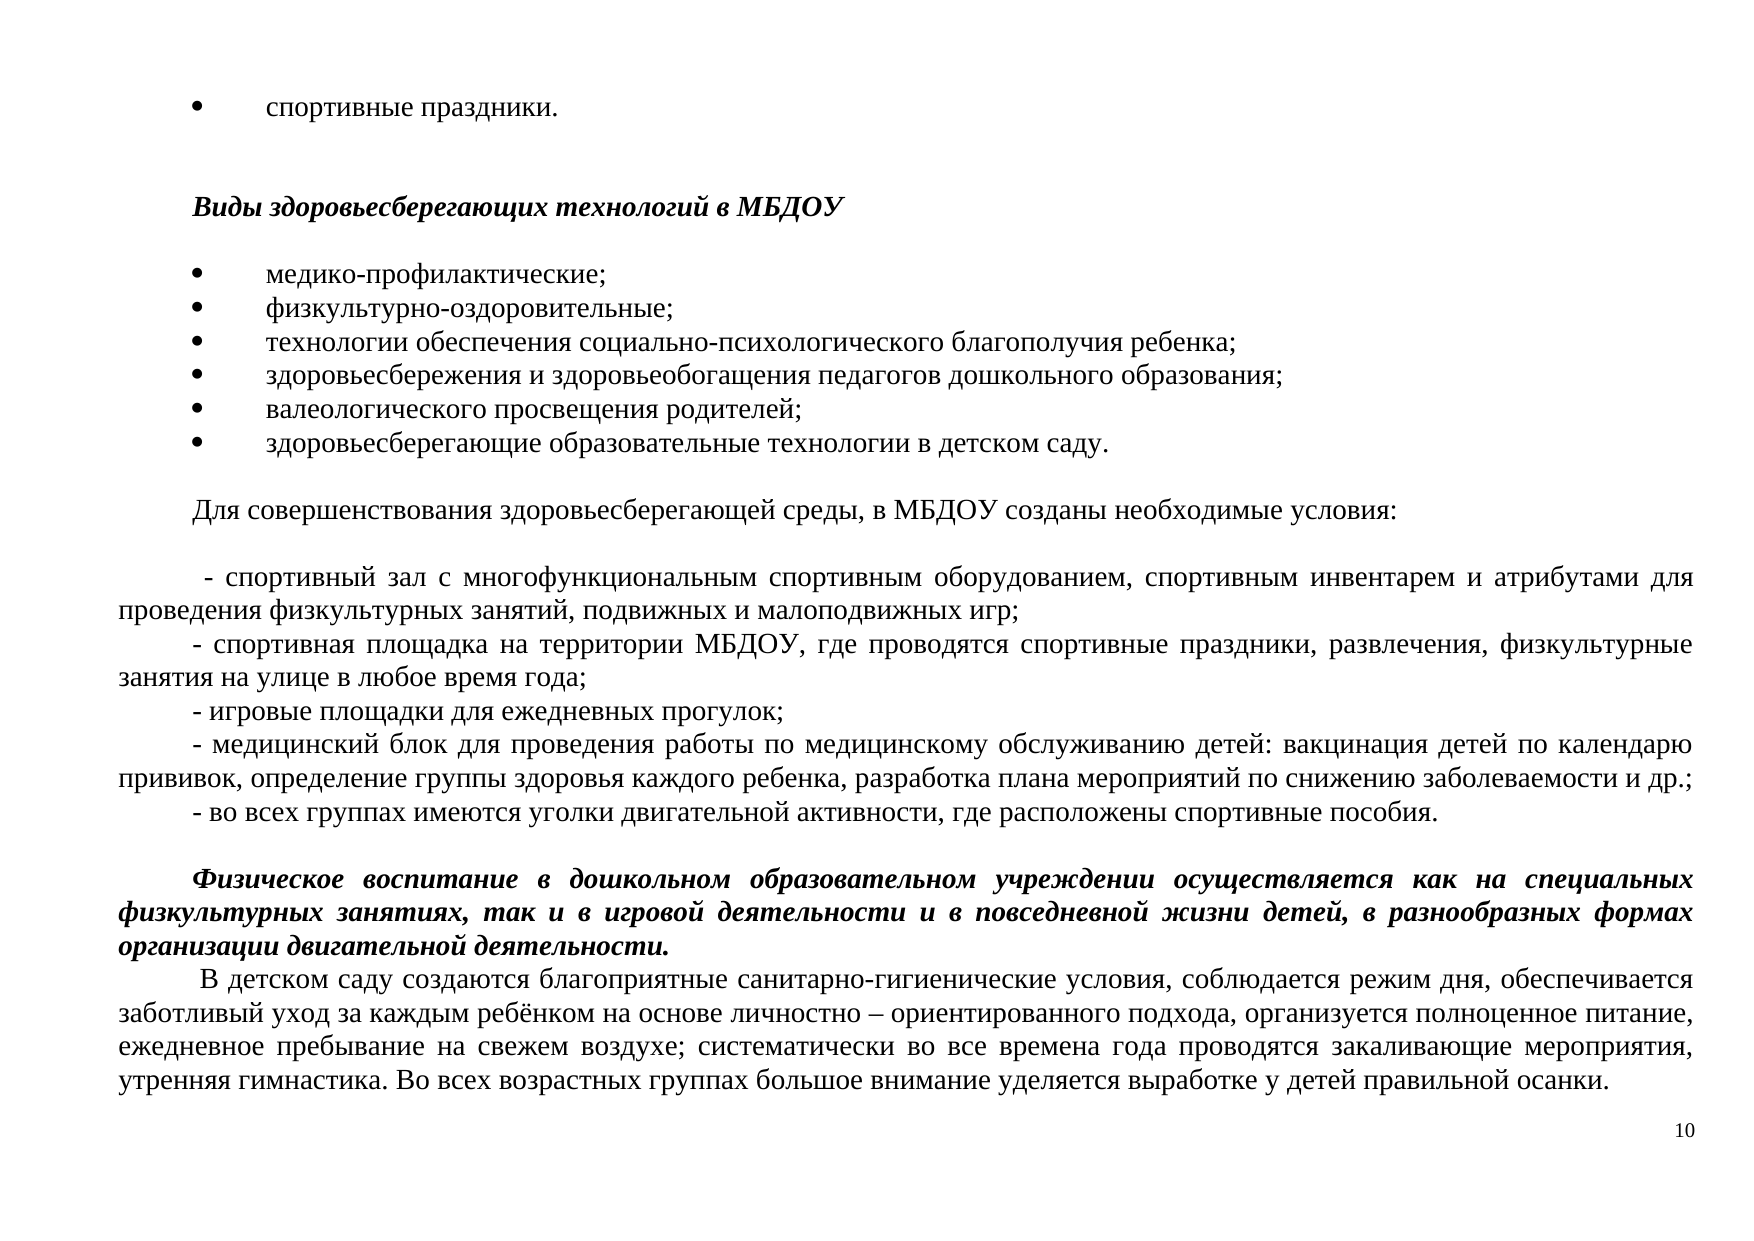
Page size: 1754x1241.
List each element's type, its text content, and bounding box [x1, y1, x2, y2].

list технологии обеспечения социально-психологического благополучия ребенка; [118, 324, 1695, 357]
text В детском саду создаются благоприятные санитарно-гигиенические условия, соблюдается режим дня, обеспечивается заботливый уход за каждым ребёнком на основе личностно – ориентированного подхода, организуется полноценное питание, ежедневное пребывание на свежем воздухе; систематически во все времена года проводятся закаливающие мероприятия, утренняя гимнастика. Во всех возрастных группах большое внимание уделяется выработке у детей правильной осанки. [118, 961, 1695, 1096]
list здоровьесберегающие образовательные технологии в детском саду. [118, 425, 1695, 458]
text Физическое воспитание в дошкольном образовательном учреждении осуществляется как на специальных физкультурных занятиях, так и в игровой деятельности и в повседневной жизни детей, в разнообразных формах организации двигательной деятельности. [118, 861, 1695, 961]
text Для совершенствования здоровьесберегающей среды, в МБДОУ созданы необходимые условия: [118, 492, 1695, 525]
text - во всех группах имеются уголки двигательной активности, где расположены спортивные пособия. [118, 794, 1695, 827]
text - спортивный зал с многофункциональным спортивным оборудованием, спортивным инвентарем и атрибутами для проведения физкультурных занятий, подвижных и малоподвижных игр; [118, 559, 1695, 626]
list валеологического просвещения родителей; [118, 391, 1695, 425]
text - игровые площадки для ежедневных прогулок; [118, 693, 1695, 727]
text - медицинский блок для проведения работы по медицинскому обслуживанию детей: вакцинация детей по календарю прививок, определение группы здоровья каждого ребенка, разработка плана мероприятий по снижению заболеваемости и др.; [118, 727, 1695, 794]
list медико-профилактические; [118, 256, 1695, 290]
list физкультурно-оздоровительные; [118, 290, 1695, 324]
list спортивные праздники. [118, 89, 1695, 122]
list здоровьесбережения и здоровьеобогащения педагогов дошкольного образования; [118, 357, 1695, 391]
text Виды здоровьесберегающих технологий в МБДОУ [118, 189, 1695, 223]
text - спортивная площадка на территории МБДОУ, где проводятся спортивные праздники, развлечения, физкультурные занятия на улице в любое время года; [118, 626, 1695, 693]
